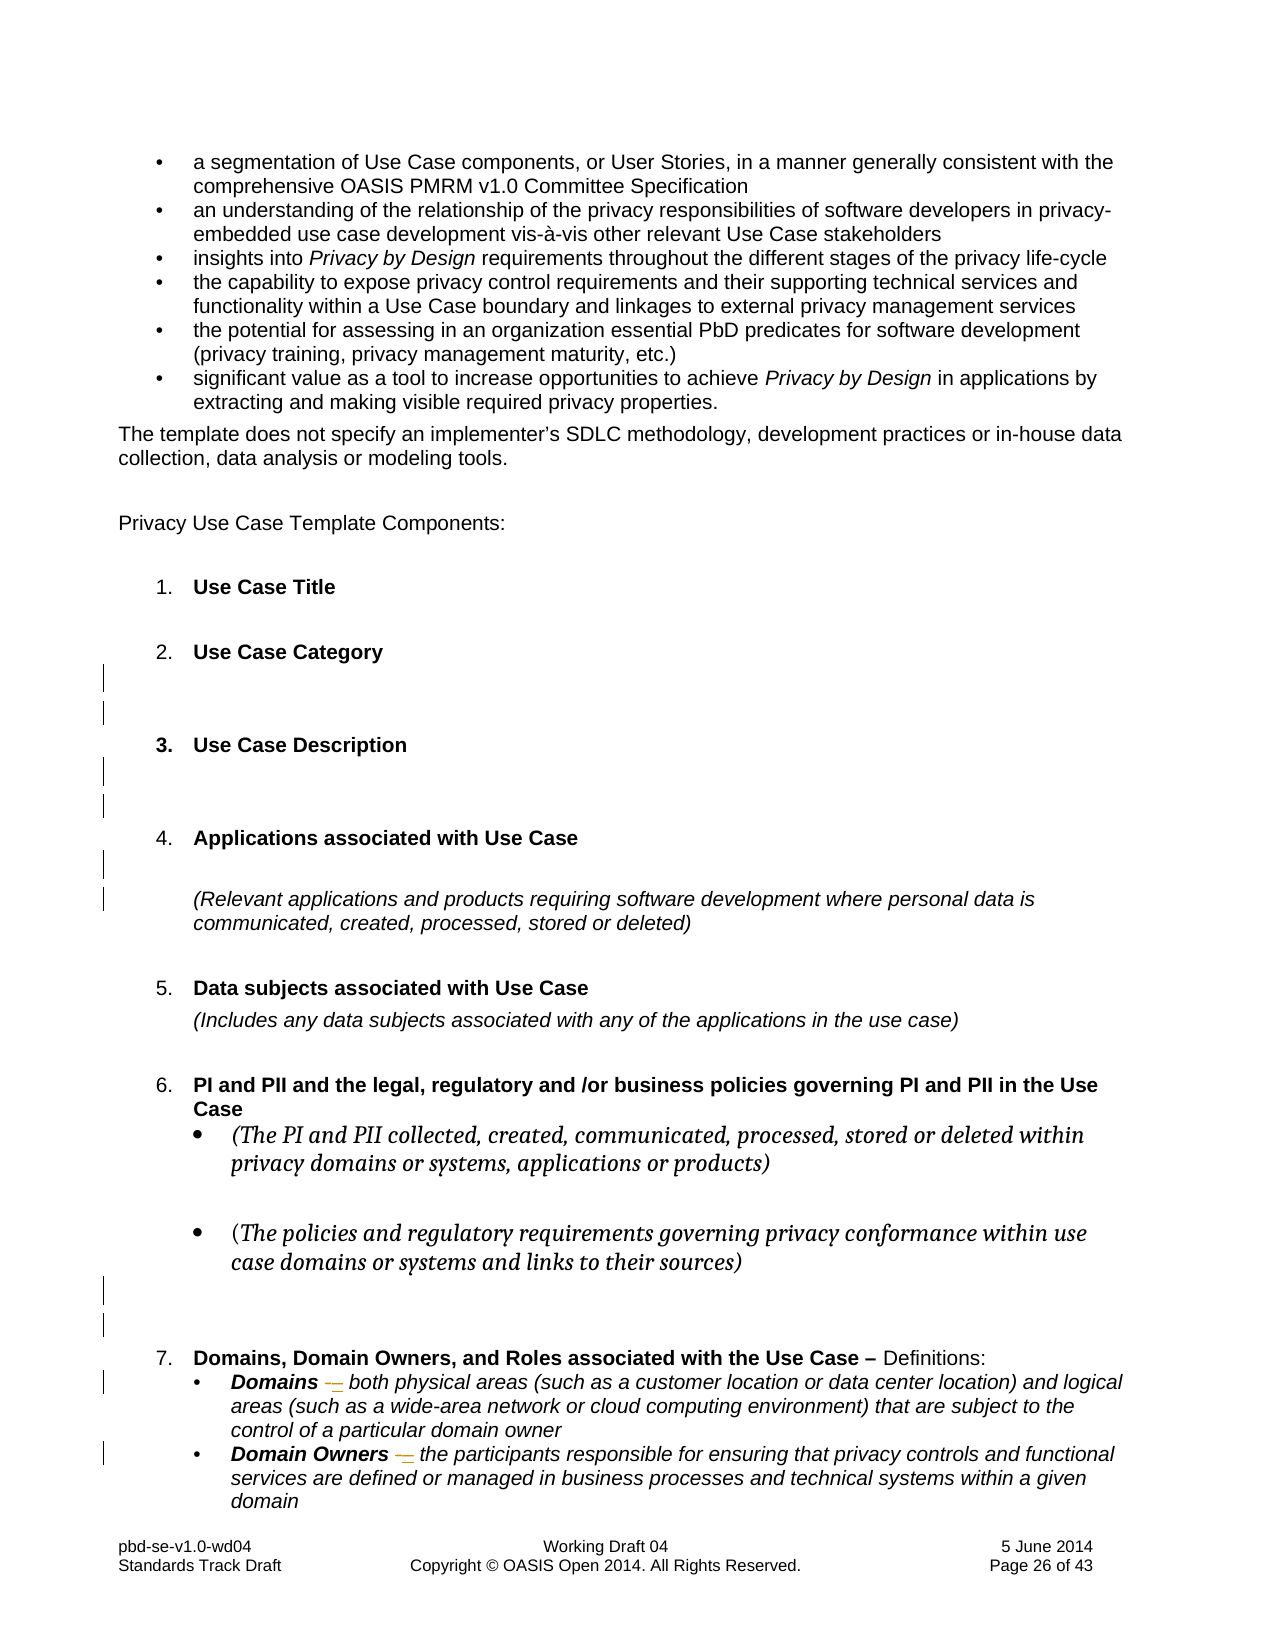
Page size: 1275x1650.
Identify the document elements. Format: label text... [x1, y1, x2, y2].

text (Relevant applications and products requiring software development where personal data is communicated, created, processed, stored or deleted) [193, 887, 1125, 935]
list Domains, Domain Owners, and Roles associated with the Use Case – Definitions: [156, 1346, 1125, 1369]
list significant value as a tool to increase opportunities to achieve Privacy by Design in applications by extracting and making visible required privacy properties. [156, 366, 1125, 413]
list Data subjects associated with Use Case [156, 976, 1125, 1000]
list Domain Owners the participants responsible for ensuring that privacy controls and functional services are defined or managed in business processes and technical systems within a given domain [193, 1441, 1125, 1513]
list Domains both physical areas (such as a customer location or data center location) and logical areas (such as a wide-area network or cloud computing environment) that are subject to the control of a particular domain owner [193, 1369, 1125, 1441]
list the potential for assessing in an organization essential PbD predicates for software development (privacy training, privacy management maturity, etc.) [156, 318, 1125, 366]
text The template does not specify an implementer’s SDLC methodology, development practices or in-house data collection, data analysis or modeling tools. [118, 422, 1125, 470]
list Use Case Category [156, 639, 1125, 663]
list a segmentation of Use Case components, or User Stories, in a manner generally consistent with the comprehensive OASIS PMRM v1.0 Committee Specification [156, 150, 1125, 198]
text (Includes any data subjects associated with any of the applications in the use case) [193, 1008, 1125, 1032]
list Use Case Title [156, 575, 1125, 599]
list Use Case Description [156, 733, 1125, 757]
list (The policies and regulatory requirements governing privacy conformance within use case domains or systems and links to their sources) [193, 1219, 1125, 1276]
list (The PI and PII collected, created, communicated, processed, stored or deleted within privacy domains or systems, applications or products) [193, 1121, 1125, 1178]
list PI and PII and the legal, regulatory and /or business policies governing PI and PII in the Use Case [156, 1073, 1125, 1121]
list insights into Privacy by Design requirements throughout the different stages of the privacy life-cycle [156, 246, 1125, 270]
list Applications associated with Use Case [156, 826, 1125, 850]
list an understanding of the relationship of the privacy responsibilities of software developers in privacy-embedded use case development vis-à-vis other relevant Use Case stakeholders [156, 198, 1125, 246]
list the capability to expose privacy control requirements and their supporting technical services and functionality within a Use Case boundary and linkages to external privacy management services [156, 270, 1125, 318]
text Privacy Use Case Template Components: [118, 510, 1125, 534]
